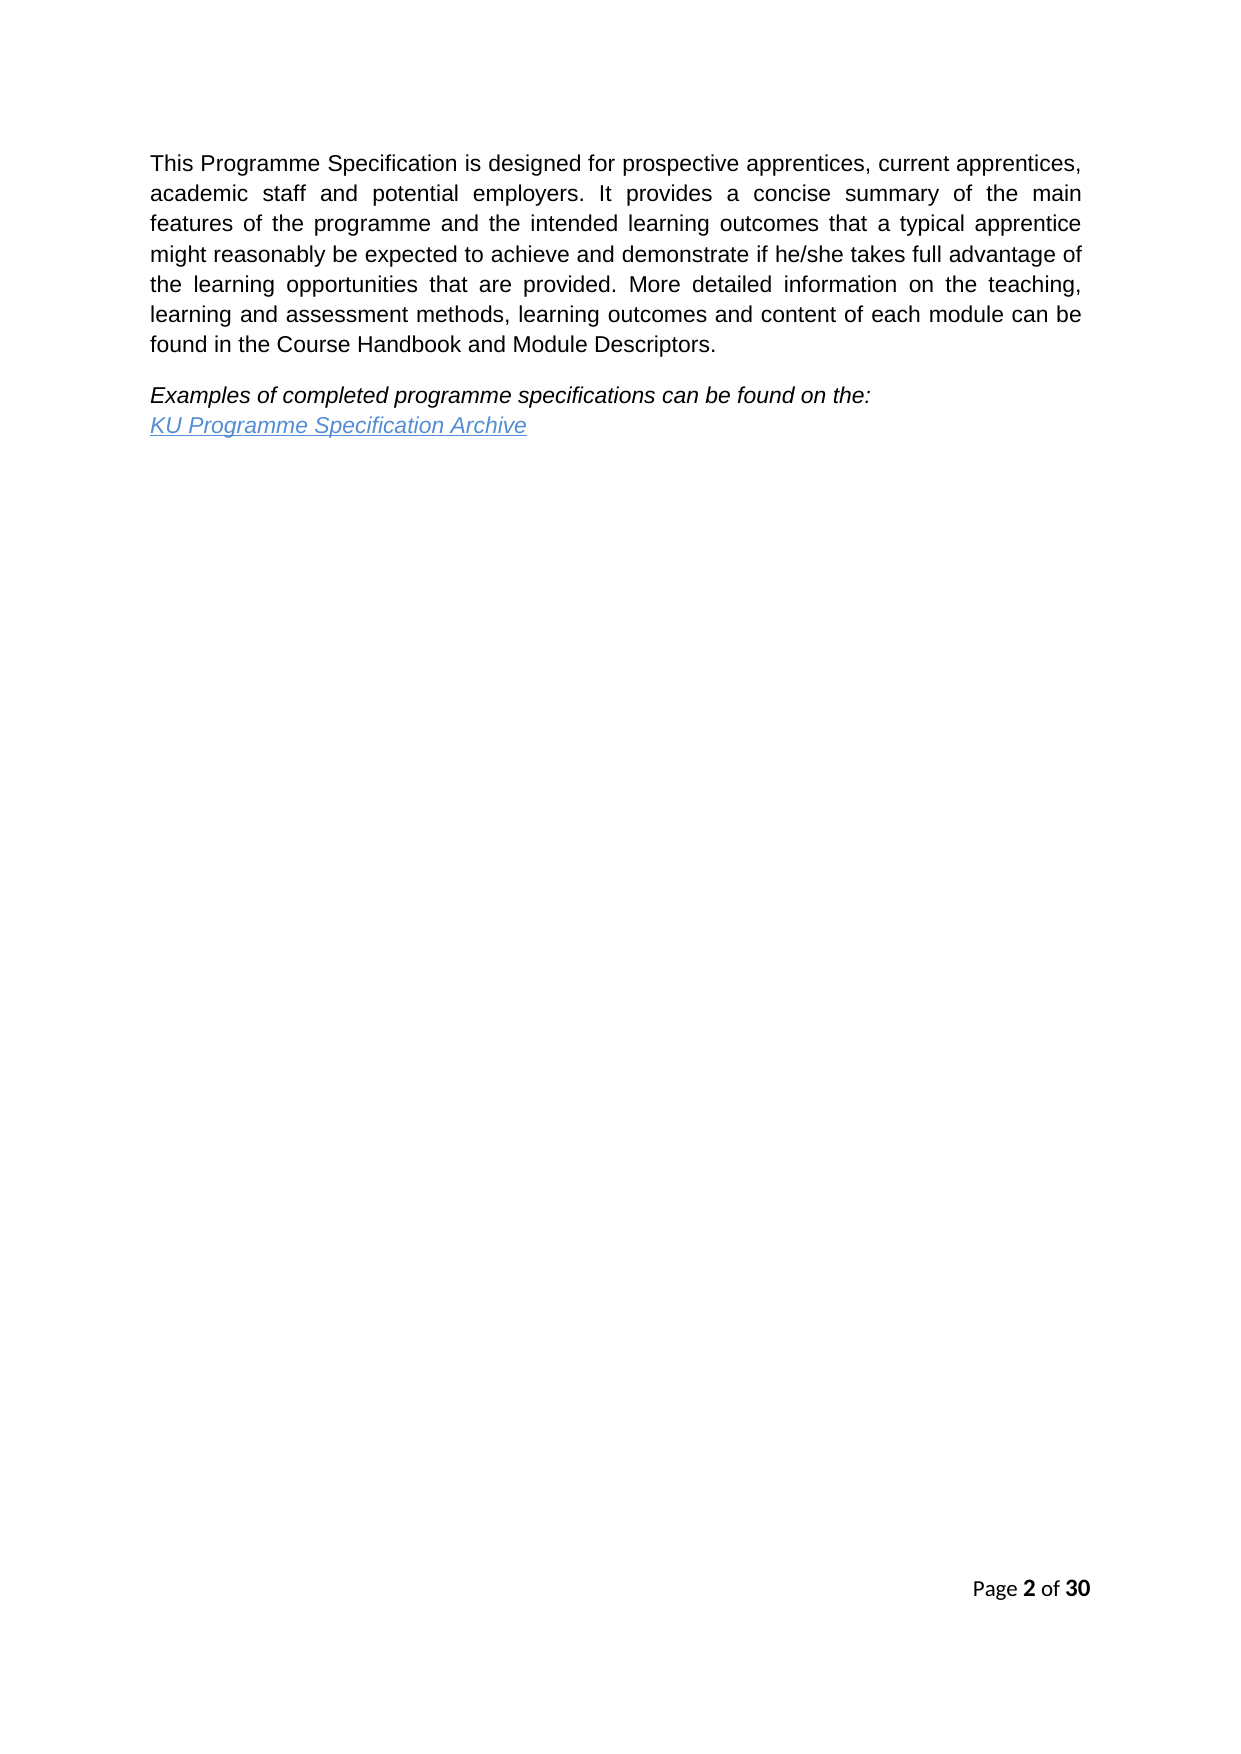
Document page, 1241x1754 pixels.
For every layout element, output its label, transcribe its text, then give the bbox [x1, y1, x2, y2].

text Examples of completed programme specifications can be found on the: [150, 382, 1090, 409]
text This Programme Specification is designed for prospective apprentices, current apprentices, academic staff and potential employers. It provides a concise summary of the main features of the programme and the intended learning outcomes that a typical apprentice might reasonably be expected to achieve and demonstrate if he/she takes full advantage of the learning opportunities that are provided. More detailed information on the teaching, learning and assessment methods, learning outcomes and content of each module can be found in the Course Handbook and Module Descriptors. [150, 150, 1082, 358]
text KU Programme Specification ArchiveSECTION 1: GENERAL INFORMATION [150, 412, 1090, 439]
